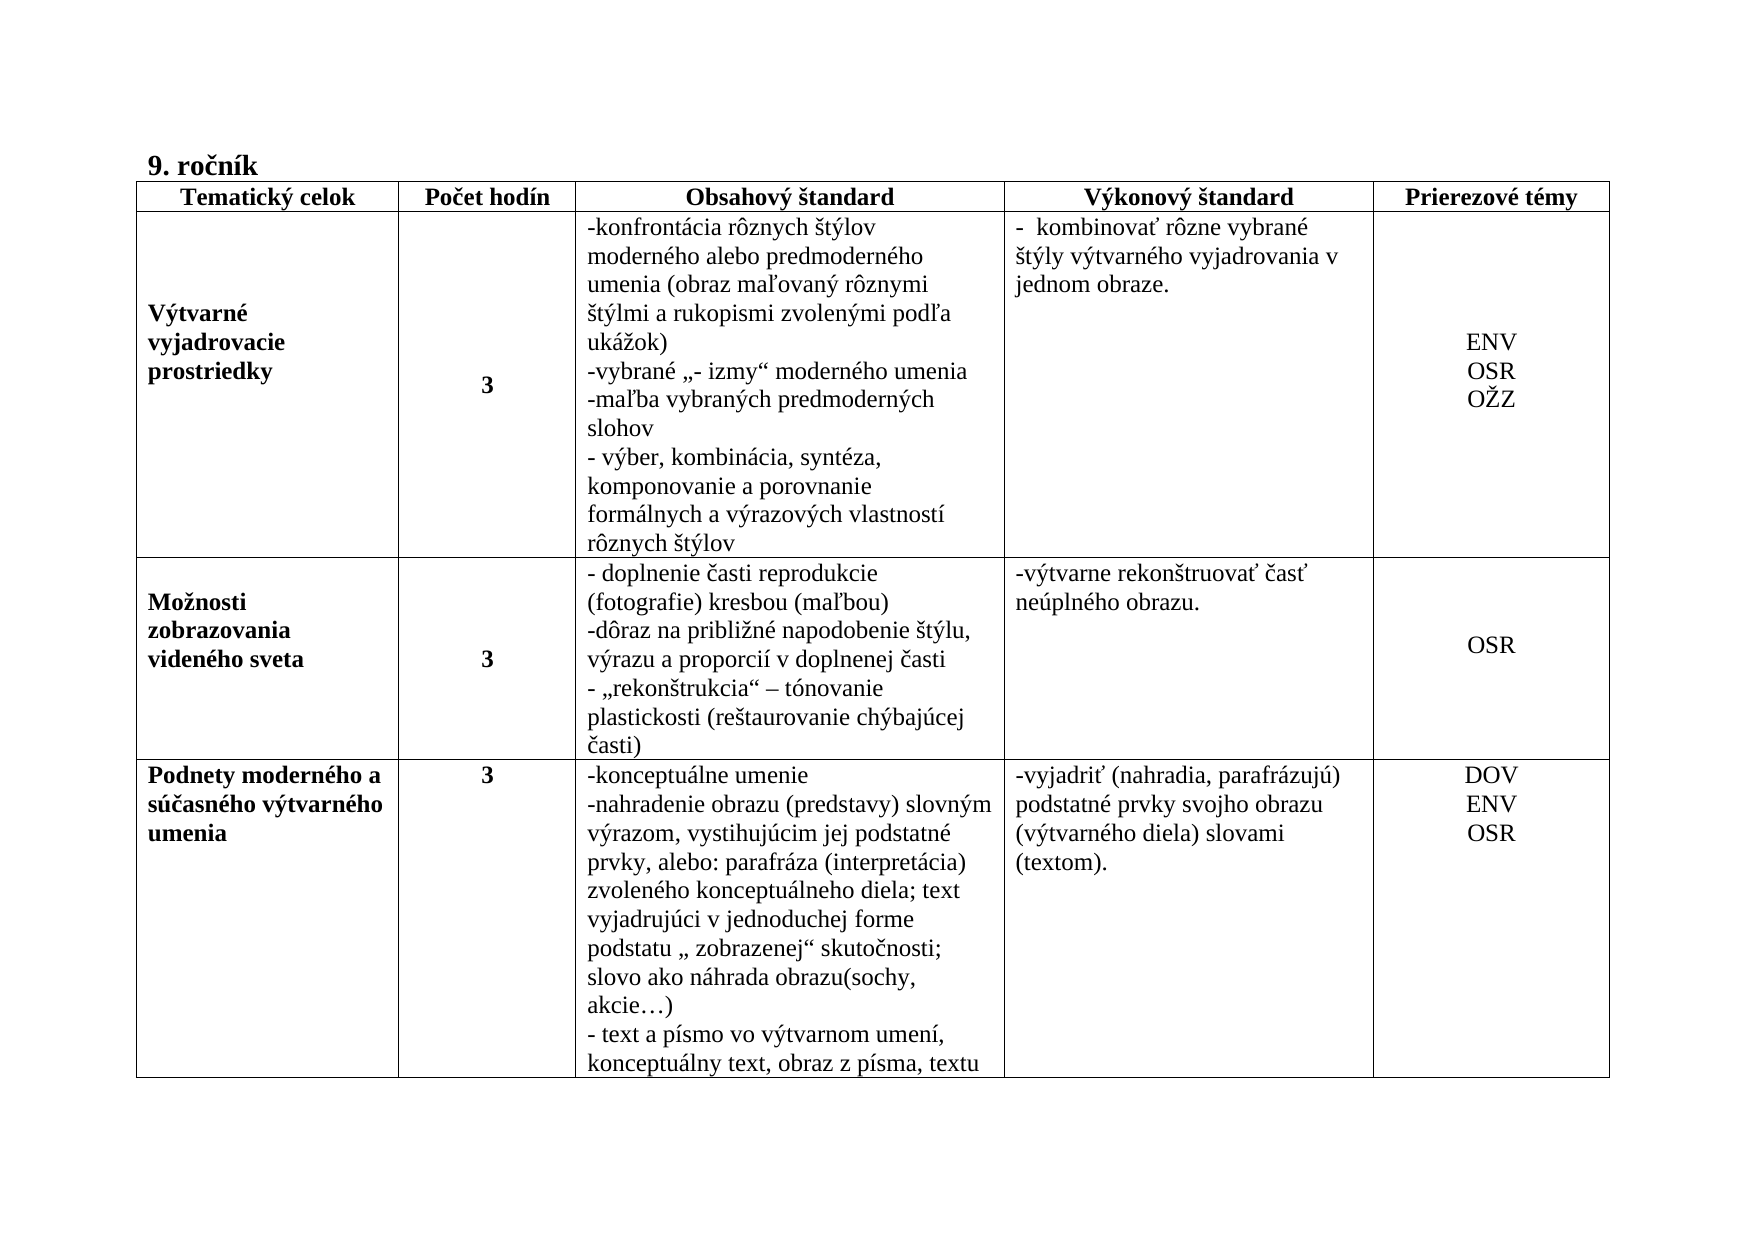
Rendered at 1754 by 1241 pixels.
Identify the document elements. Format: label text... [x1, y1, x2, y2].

table_cell - kombinovať rôzne vybrané štýly výtvarného vyjadrovania v jednom obraze. [1005, 212, 1373, 557]
table_header Výkonový štandard [1005, 182, 1373, 211]
text 9. ročník [148, 148, 1606, 181]
table_header Prierezové témy [1374, 182, 1609, 211]
table_cell 3 [399, 760, 575, 1077]
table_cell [137, 760, 398, 1077]
table_header Obsahový štandard [576, 182, 1004, 211]
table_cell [1005, 760, 1373, 1077]
table_cell -konfrontácia rôznych štýlov moderného alebo predmoderného umenia (obraz maľovaný rôznymi štýlmi a rukopismi zvolenými podľa ukážok) -vybrané „- izmy“ moderného umenia -maľba vybraných predmoderných slohov - výber, kombinácia, syntéza, komponovanie a porovnanie formálnych a výrazových vlastností rôznych štýlov [576, 212, 1004, 557]
table_cell - doplnenie časti reprodukcie (fotografie) kresbou (maľbou) -dôraz na približné napodobenie štýlu, výrazu a proporcií v doplnenej časti - „rekonštrukcia“ – tónovanie plastickosti (reštaurovanie chýbajúcej časti) [576, 558, 1004, 759]
table_cell OSR [1374, 558, 1609, 759]
table_cell Výtvarné vyjadrovacie prostriedky [137, 212, 398, 557]
table_cell Možnosti zobrazovania videného sveta [137, 558, 398, 759]
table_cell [576, 760, 1004, 1077]
table_cell DOV ENV OSR [1374, 760, 1609, 1077]
table_cell ENV OSR OŽZ [1374, 212, 1609, 557]
table_header Počet hodín [399, 182, 575, 211]
table_cell -výtvarne rekonštruovať časť neúplného obrazu. [1005, 558, 1373, 759]
table_cell 3 [399, 558, 575, 759]
table_header Tematický celok [137, 182, 398, 211]
table_cell 3 [399, 212, 575, 557]
